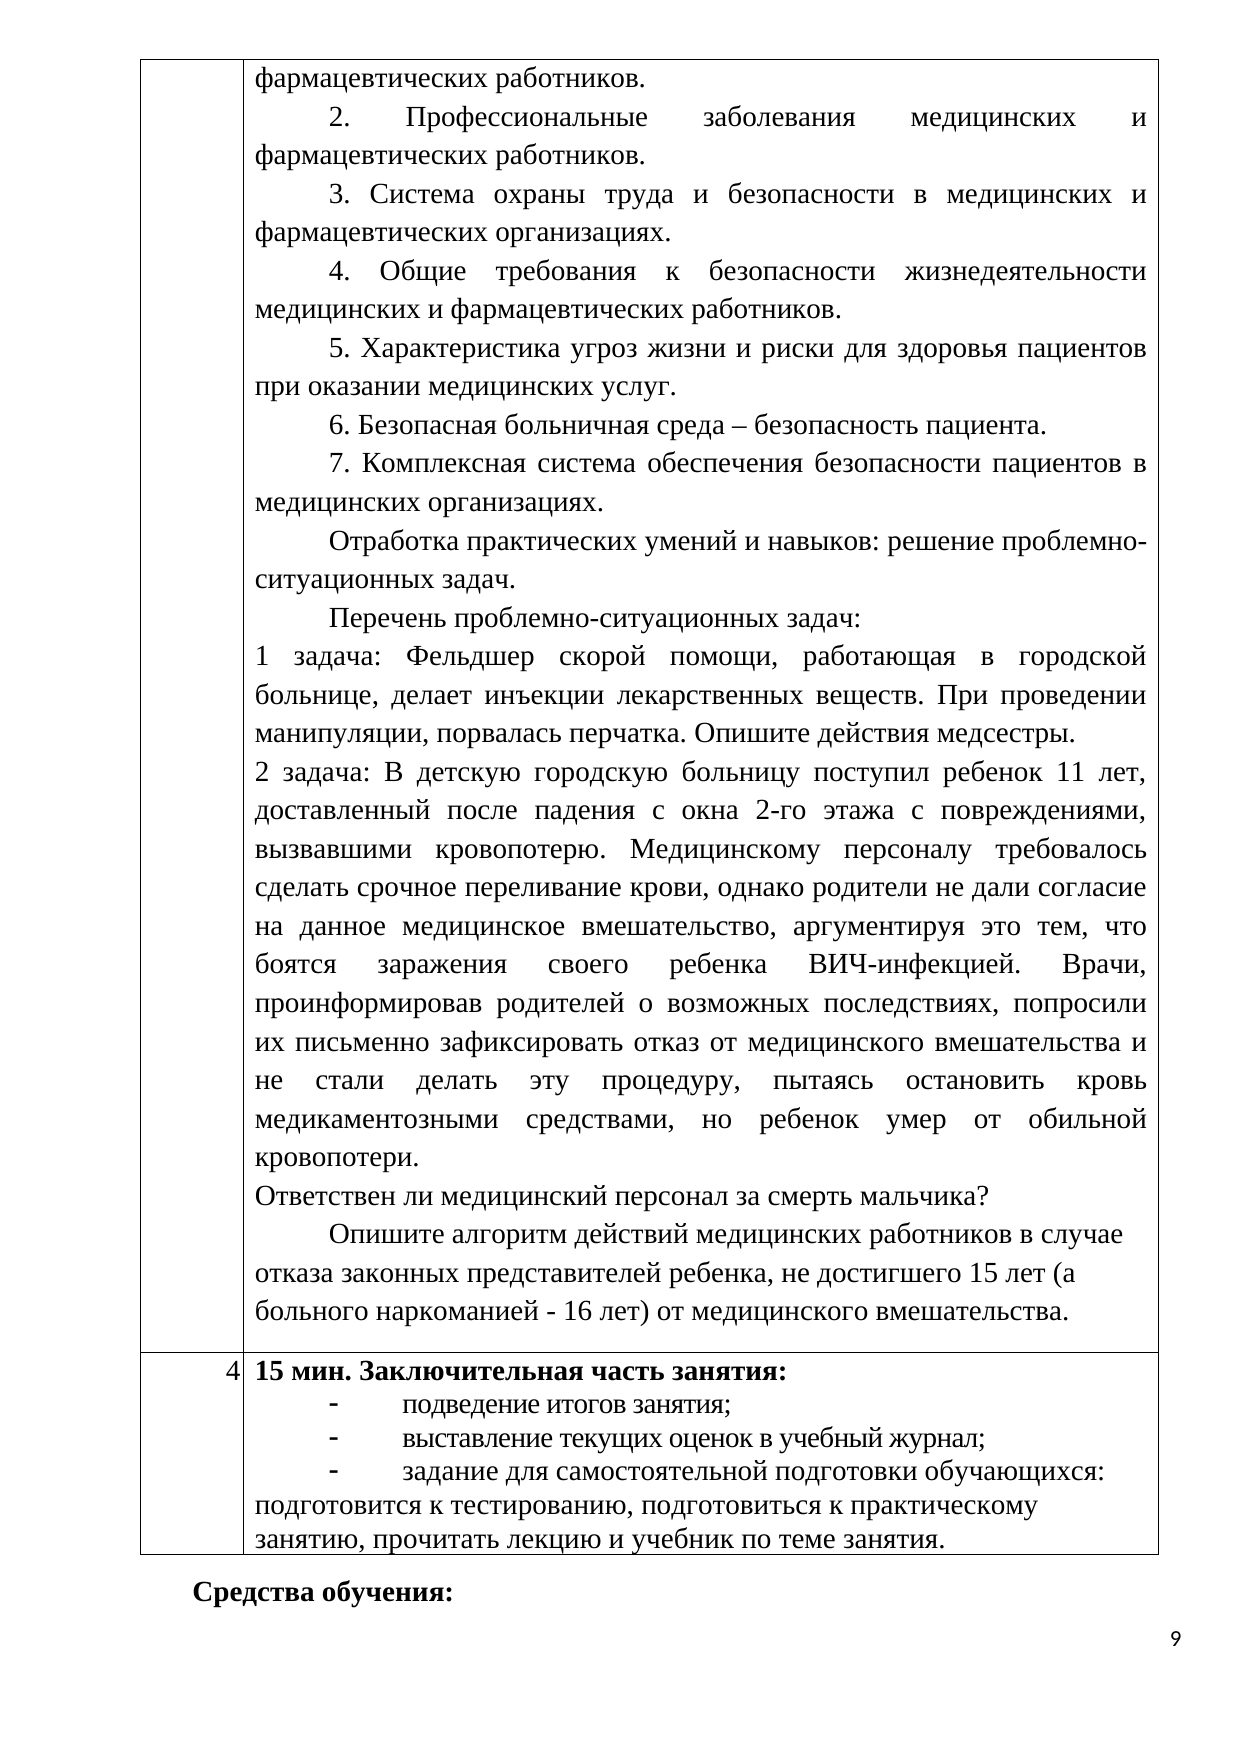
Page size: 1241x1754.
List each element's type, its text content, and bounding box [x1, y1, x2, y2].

table_cell 4 [141, 1353, 243, 1554]
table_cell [244, 60, 1158, 1352]
table_cell 3 [141, 60, 243, 1352]
text Средства обучения: [118, 1574, 1181, 1608]
table_cell 15 мин. Заключительная часть занятия: подведение итогов занятия; выставление текущих оценок в учебный журнал; задание для самостоятельной подготовки обучающихся: подготовится к тестированию, подготовиться к практическому занятию, прочитать лекцию и учебник по теме занятия. [244, 1353, 1158, 1554]
